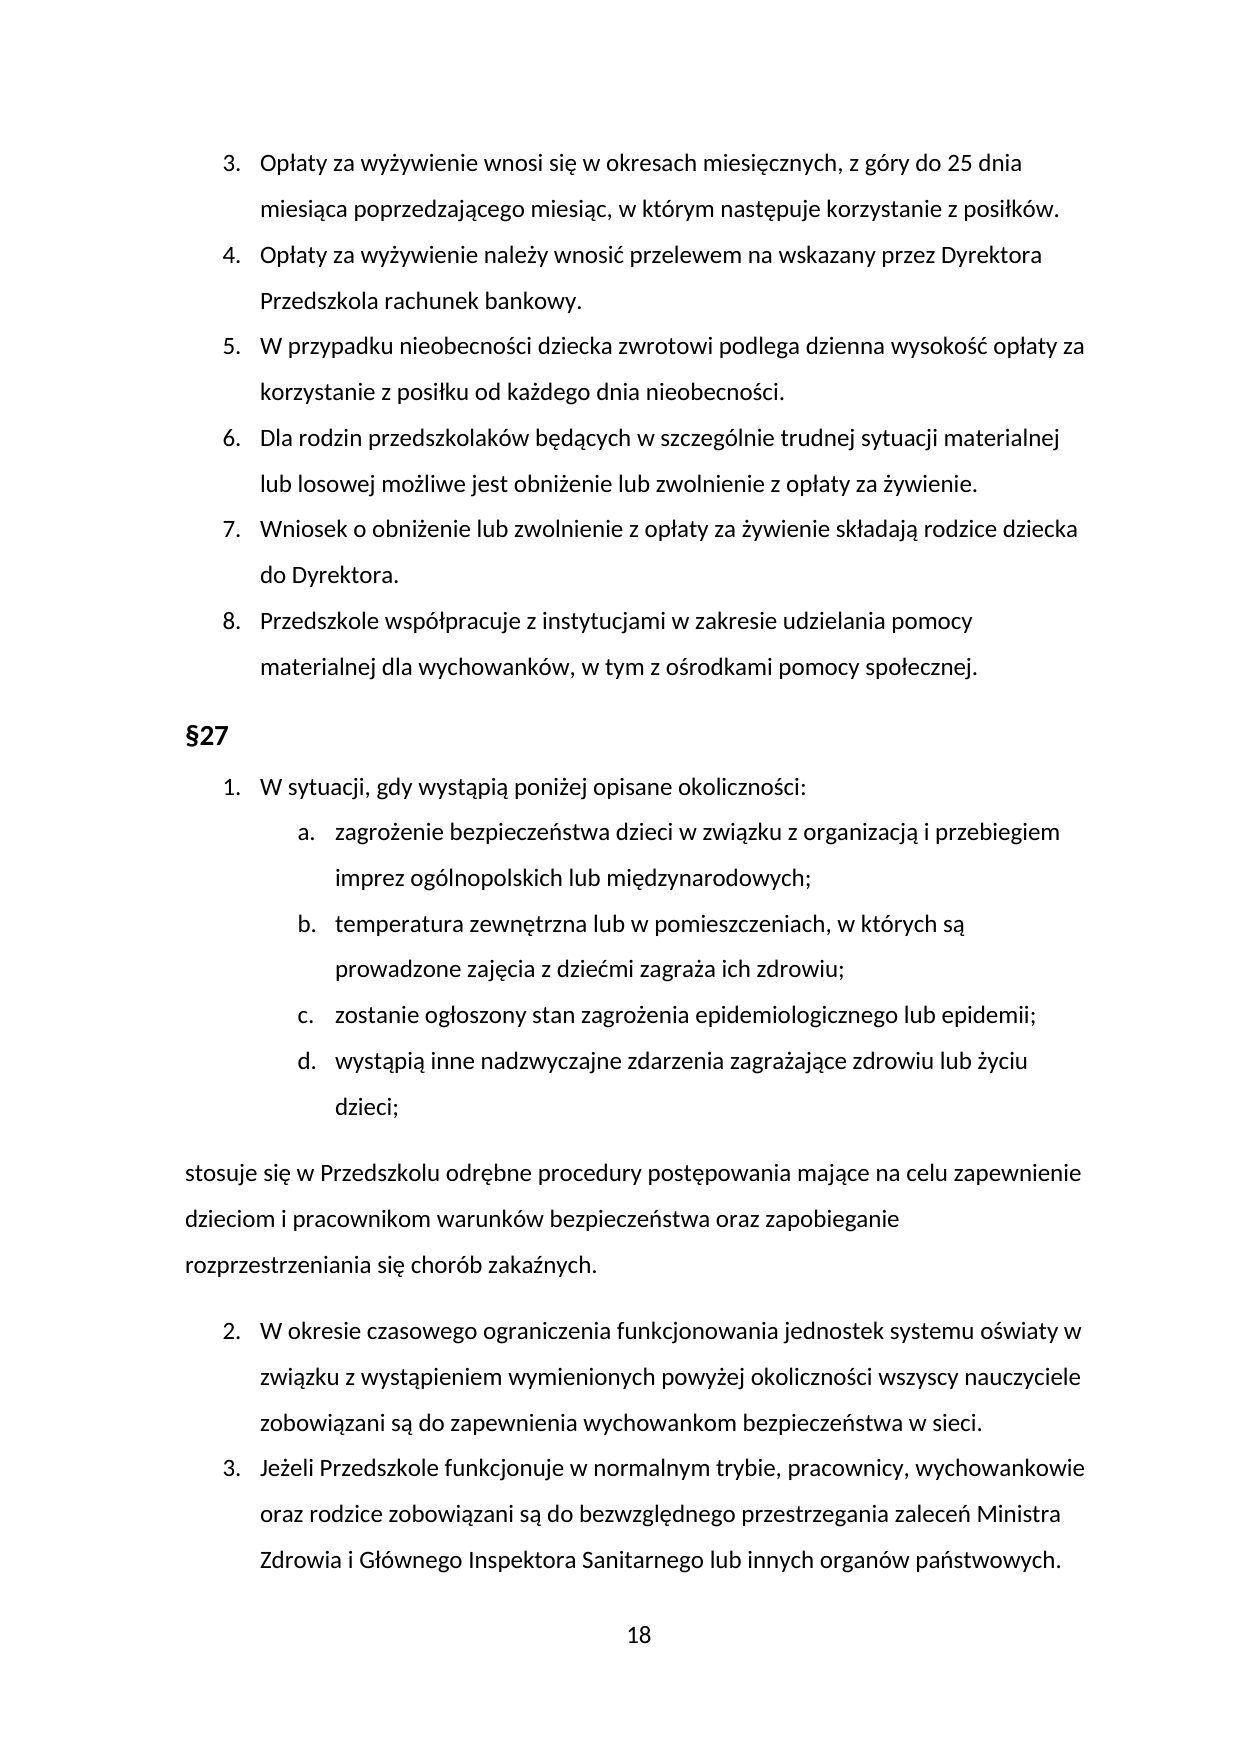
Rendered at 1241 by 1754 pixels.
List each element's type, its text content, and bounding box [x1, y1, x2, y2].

list Opłaty za wyżywienie wnosi się w okresach miesięcznych, z góry do 25 dnia miesiąca poprzedzającego miesiąc, w którym następuje korzystanie z posiłków. [222, 148, 1093, 224]
list Dla rodzin przedszkolaków będących w szczególnie trudnej sytuacji materialnej lub losowej możliwe jest obniżenie lub zwolnienie z opłaty za żywienie. [222, 422, 1093, 498]
list wystąpią inne nadzwyczajne zdarzenia zagrażające zdrowiu lub życiu dzieci; [297, 1045, 1093, 1121]
list W sytuacji, gdy wystąpią poniżej opisane okoliczności: [222, 771, 1093, 801]
subtitle §27 [185, 717, 1093, 753]
list W przypadku nieobecności dziecka zwrotowi podlega dzienna wysokość opłaty za korzystanie z posiłku od każdego dnia nieobecności. [222, 331, 1093, 407]
list zostanie ogłoszony stan zagrożenia epidemiologicznego lub epidemii; [297, 999, 1093, 1030]
text stosuje się w Przedszkolu odrębne procedury postępowania mające na celu zapewnienie dzieciom i pracownikom warunków bezpieczeństwa oraz zapobieganie rozprzestrzeniania się chorób zakaźnych. [185, 1157, 1093, 1279]
list Opłaty za wyżywienie należy wnosić przelewem na wskazany przez Dyrektora Przedszkola rachunek bankowy. [222, 239, 1093, 315]
list W okresie czasowego ograniczenia funkcjonowania jednostek systemu oświaty w związku z wystąpieniem wymienionych powyżej okoliczności wszyscy nauczyciele zobowiązani są do zapewnienia wychowankom bezpieczeństwa w sieci. [222, 1315, 1093, 1437]
list zagrożenie bezpieczeństwa dzieci w związku z organizacją i przebiegiem imprez ogólnopolskich lub międzynarodowych; [297, 816, 1093, 893]
list Wniosek o obniżenie lub zwolnienie z opłaty za żywienie składają rodzice dziecka do Dyrektora. [222, 513, 1093, 590]
list Przedszkole współpracuje z instytucjami w zakresie udzielania pomocy materialnej dla wychowanków, w tym z ośrodkami pomocy społecznej. [222, 605, 1093, 681]
list Jeżeli Przedszkole funkcjonuje w normalnym trybie, pracownicy, wychowankowie oraz rodzice zobowiązani są do bezwzględnego przestrzegania zaleceń Ministra Zdrowia i Głównego Inspektora Sanitarnego lub innych organów państwowych. [222, 1452, 1093, 1574]
list temperatura zewnętrzna lub w pomieszczeniach, w których są prowadzone zajęcia z dziećmi zagraża ich zdrowiu; [297, 908, 1093, 984]
